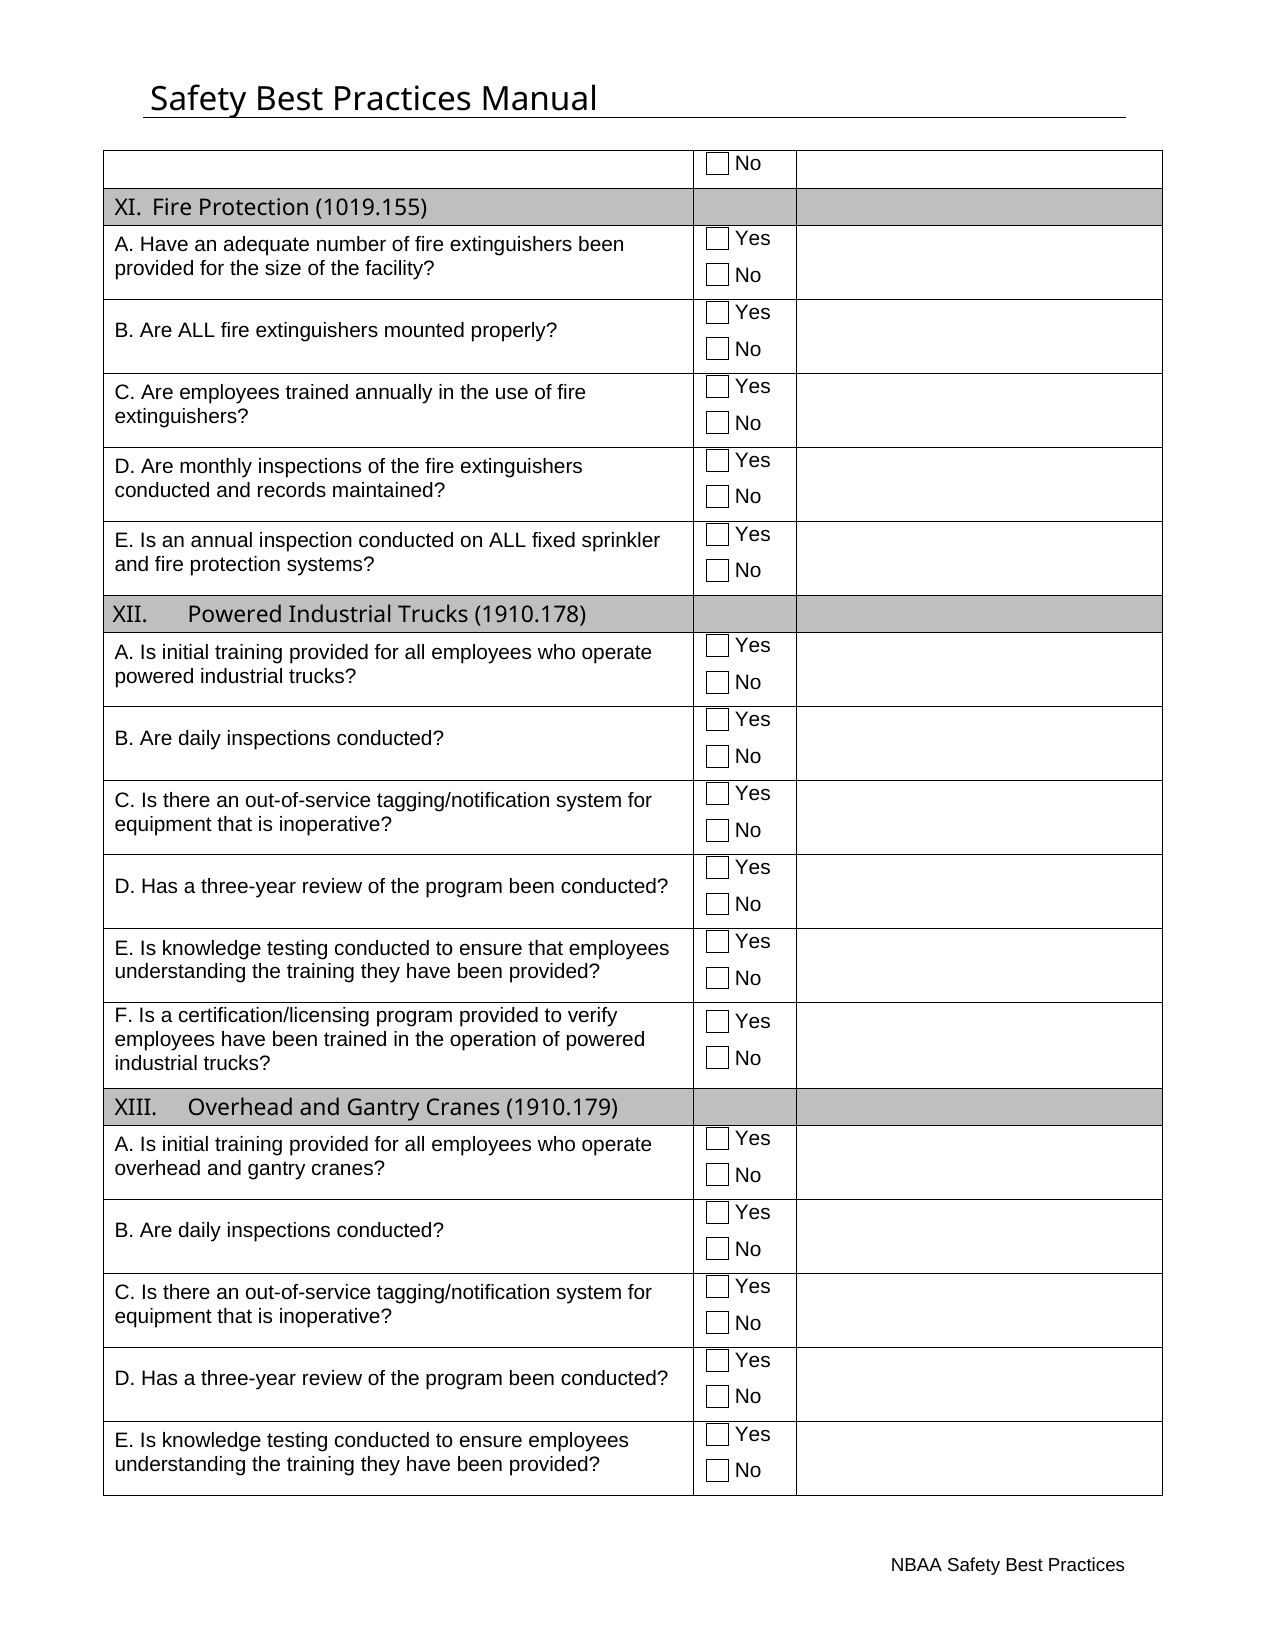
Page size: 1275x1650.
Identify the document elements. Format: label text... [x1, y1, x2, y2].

table_cell E. Is knowledge testing conducted to ensure that employees understanding the training they have been provided? [104, 929, 693, 1002]
table_cell D. Has a three-year review of the program been conducted? [104, 855, 693, 928]
table_cell [694, 1089, 796, 1125]
table_cell B. Are daily inspections conducted? [104, 1200, 693, 1273]
table_cell [797, 374, 1162, 447]
table_cell [797, 522, 1162, 595]
table_cell Yes No [694, 781, 796, 854]
table_cell [797, 855, 1162, 928]
table_cell Yes No [694, 707, 796, 780]
table_cell Powered Industrial Trucks (1910.178) [104, 596, 693, 632]
table_cell Yes No [694, 633, 796, 706]
table_cell [797, 1348, 1162, 1421]
table_cell D. Has a three-year review of the program been conducted? [104, 1348, 693, 1421]
table_cell [694, 596, 796, 632]
table_cell Yes No [694, 1200, 796, 1273]
table_cell C. Are employees trained annually in the use of fire extinguishers? [104, 374, 693, 447]
table_cell Yes No [694, 448, 796, 521]
table_cell E. Is knowledge testing conducted to ensure employees understanding the training they have been provided? [104, 1422, 693, 1495]
table_cell [797, 1126, 1162, 1199]
table_cell F. Is a certification/licensing program provided to verify employees have been trained in the operation of powered industrial trucks? [104, 1003, 693, 1087]
table_cell [797, 596, 1162, 632]
table_cell Yes No [694, 929, 796, 1002]
table_cell [797, 1003, 1162, 1087]
table_cell [797, 1422, 1162, 1495]
table_cell [797, 151, 1162, 187]
table_cell B. Are ALL fire extinguishers mounted properly? [104, 300, 693, 373]
table_cell Yes No [694, 1348, 796, 1421]
table_cell Overhead and Gantry Cranes (1910.179) [104, 1089, 693, 1125]
table_cell Yes No [694, 1126, 796, 1199]
table_cell [797, 929, 1162, 1002]
table_cell [797, 189, 1162, 225]
table_cell A. Is initial training provided for all employees who operate powered industrial trucks? [104, 633, 693, 706]
table_cell [797, 448, 1162, 521]
table_cell Yes No [694, 522, 796, 595]
table_cell D. Are monthly inspections of the fire extinguishers conducted and records maintained? [104, 448, 693, 521]
table_cell [694, 189, 796, 225]
table_cell [797, 1274, 1162, 1347]
table_cell E. Is an annual inspection conducted on ALL fixed sprinkler and fire protection systems? [104, 522, 693, 595]
table_cell Yes No [694, 374, 796, 447]
table_cell Fire Protection (1019.155) [104, 189, 693, 225]
table_cell [797, 707, 1162, 780]
table_cell Yes No [694, 226, 796, 299]
table_cell [797, 633, 1162, 706]
table_cell [797, 1089, 1162, 1125]
table_cell Yes No [694, 855, 796, 928]
table_cell [797, 781, 1162, 854]
table_cell A. Have an adequate number of fire extinguishers been provided for the size of the facility? [104, 226, 693, 299]
table_cell [797, 300, 1162, 373]
table_cell C. Is there an out-of-service tagging/notification system for equipment that is inoperative? [104, 1274, 693, 1347]
table_cell C. Is there an out-of-service tagging/notification system for equipment that is inoperative? [104, 781, 693, 854]
table_cell Yes No [694, 300, 796, 373]
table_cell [104, 151, 693, 187]
table_cell Yes No [694, 1274, 796, 1347]
table_cell B. Are daily inspections conducted? [104, 707, 693, 780]
table_cell [797, 226, 1162, 299]
table_cell Yes No [694, 151, 796, 187]
table_cell A. Is initial training provided for all employees who operate overhead and gantry cranes? [104, 1126, 693, 1199]
table_cell [797, 1200, 1162, 1273]
table_cell Yes No [694, 1003, 796, 1087]
table_cell Yes No [694, 1422, 796, 1495]
